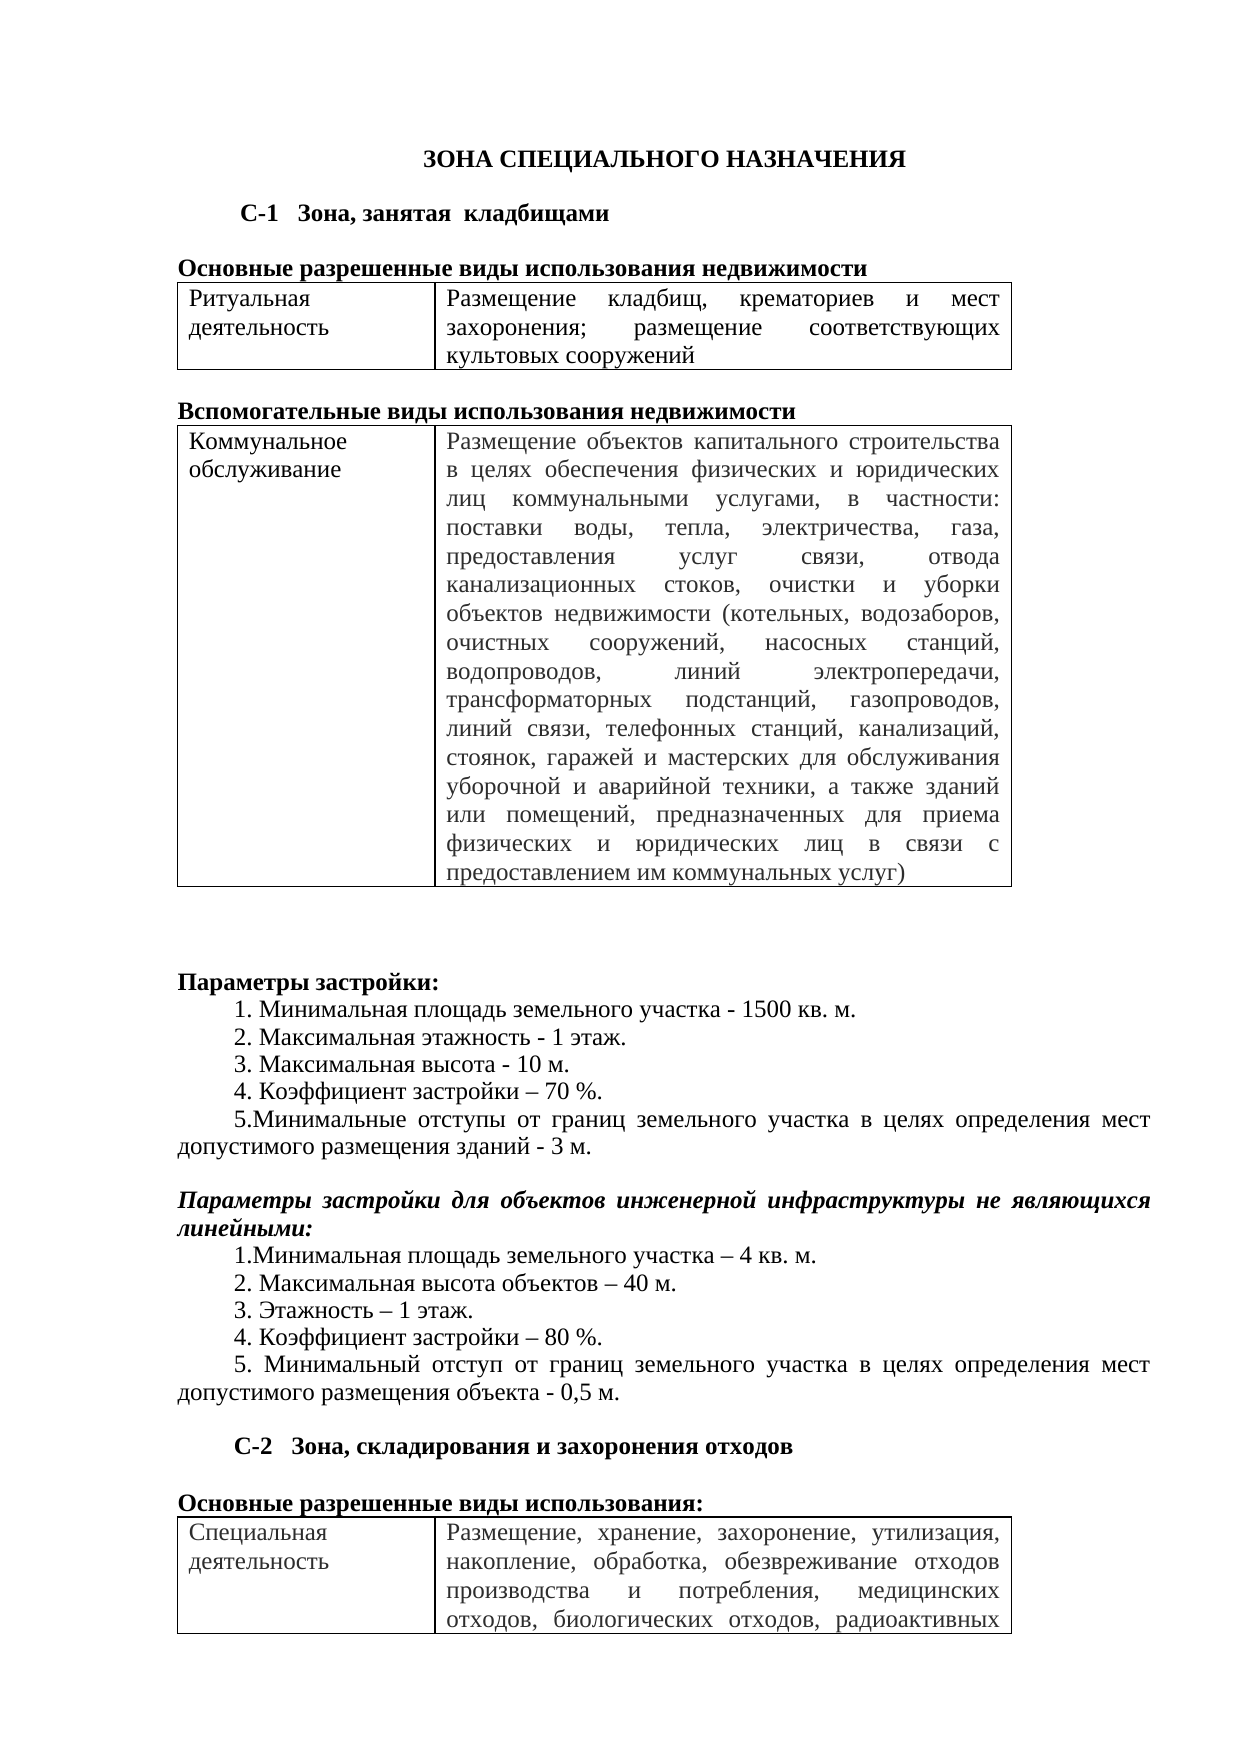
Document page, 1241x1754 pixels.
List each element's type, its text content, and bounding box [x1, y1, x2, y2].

text 4. Коэффициент застройки – 70 %. [177, 1078, 1152, 1105]
text Параметры застройки: [177, 969, 1152, 996]
table_header Коммунальное обслуживание [178, 426, 434, 886]
text ЗОНА СПЕЦИАЛЬНОГО НАЗНАЧЕНИЯ [177, 145, 1152, 173]
text 1.Минимальная площадь земельного участка – . [177, 1242, 1152, 1269]
text 3. Максимальная высота - . [177, 1051, 1152, 1078]
table_header Размещение кладбищ, крематориев и мест захоронения; размещение соответствующих культовых сооружений [436, 283, 1011, 369]
text 2. Максимальная этажность - 1 этаж. [177, 1023, 1152, 1051]
text Параметры застройки для объектов инженерной инфраструктуры не являющихся линейными: [177, 1187, 1152, 1242]
text Вспомогательные виды использования недвижимости [177, 397, 1152, 425]
text 1. Минимальная площадь земельного участка - . [177, 996, 1152, 1023]
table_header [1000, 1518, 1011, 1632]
text С-1 Зона, занятая кладбищами [177, 200, 1152, 227]
text 5. Минимальный отступ от границ земельного участка в целях определения мест допустимого размещения объекта - . [177, 1351, 1152, 1406]
text С-2 Зона, складирования и захоронения отходов [177, 1433, 1152, 1460]
text 3. Этажность – 1 этаж. [177, 1296, 1152, 1324]
table_header Размещение объектов капитального строительства в целях обеспечения физических и юридических лиц коммунальными услугами, в частности: поставки воды, тепла, электричества, газа, предоставления услуг связи, отвода канализационных стоков, очистки и уборки объектов недвижимости (котельных, водозаборов, очистных сооружений, насосных станций, водопроводов, линий электропередачи, трансформаторных подстанций, газопроводов, линий связи, телефонных станций, канализаций, стоянок, гаражей и мастерских для обслуживания уборочной и аварийной техники, а также зданий или помещений, предназначенных для приема физических и юридических лиц в связи с предоставлением им коммунальных услуг) [436, 426, 1011, 886]
text Основные разрешенные виды использования: [177, 1488, 1152, 1516]
text 2. Максимальная высота объектов – . [177, 1269, 1152, 1296]
text 5.Минимальные отступы от границ земельного участка в целях определения мест допустимого размещения зданий - . [177, 1105, 1152, 1160]
table_header Ритуальная деятельность [178, 283, 434, 369]
text 4. Коэффициент застройки – 80 %. [177, 1324, 1152, 1351]
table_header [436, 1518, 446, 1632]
text Основные разрешенные виды использования недвижимости [177, 254, 1152, 282]
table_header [178, 1518, 434, 1632]
